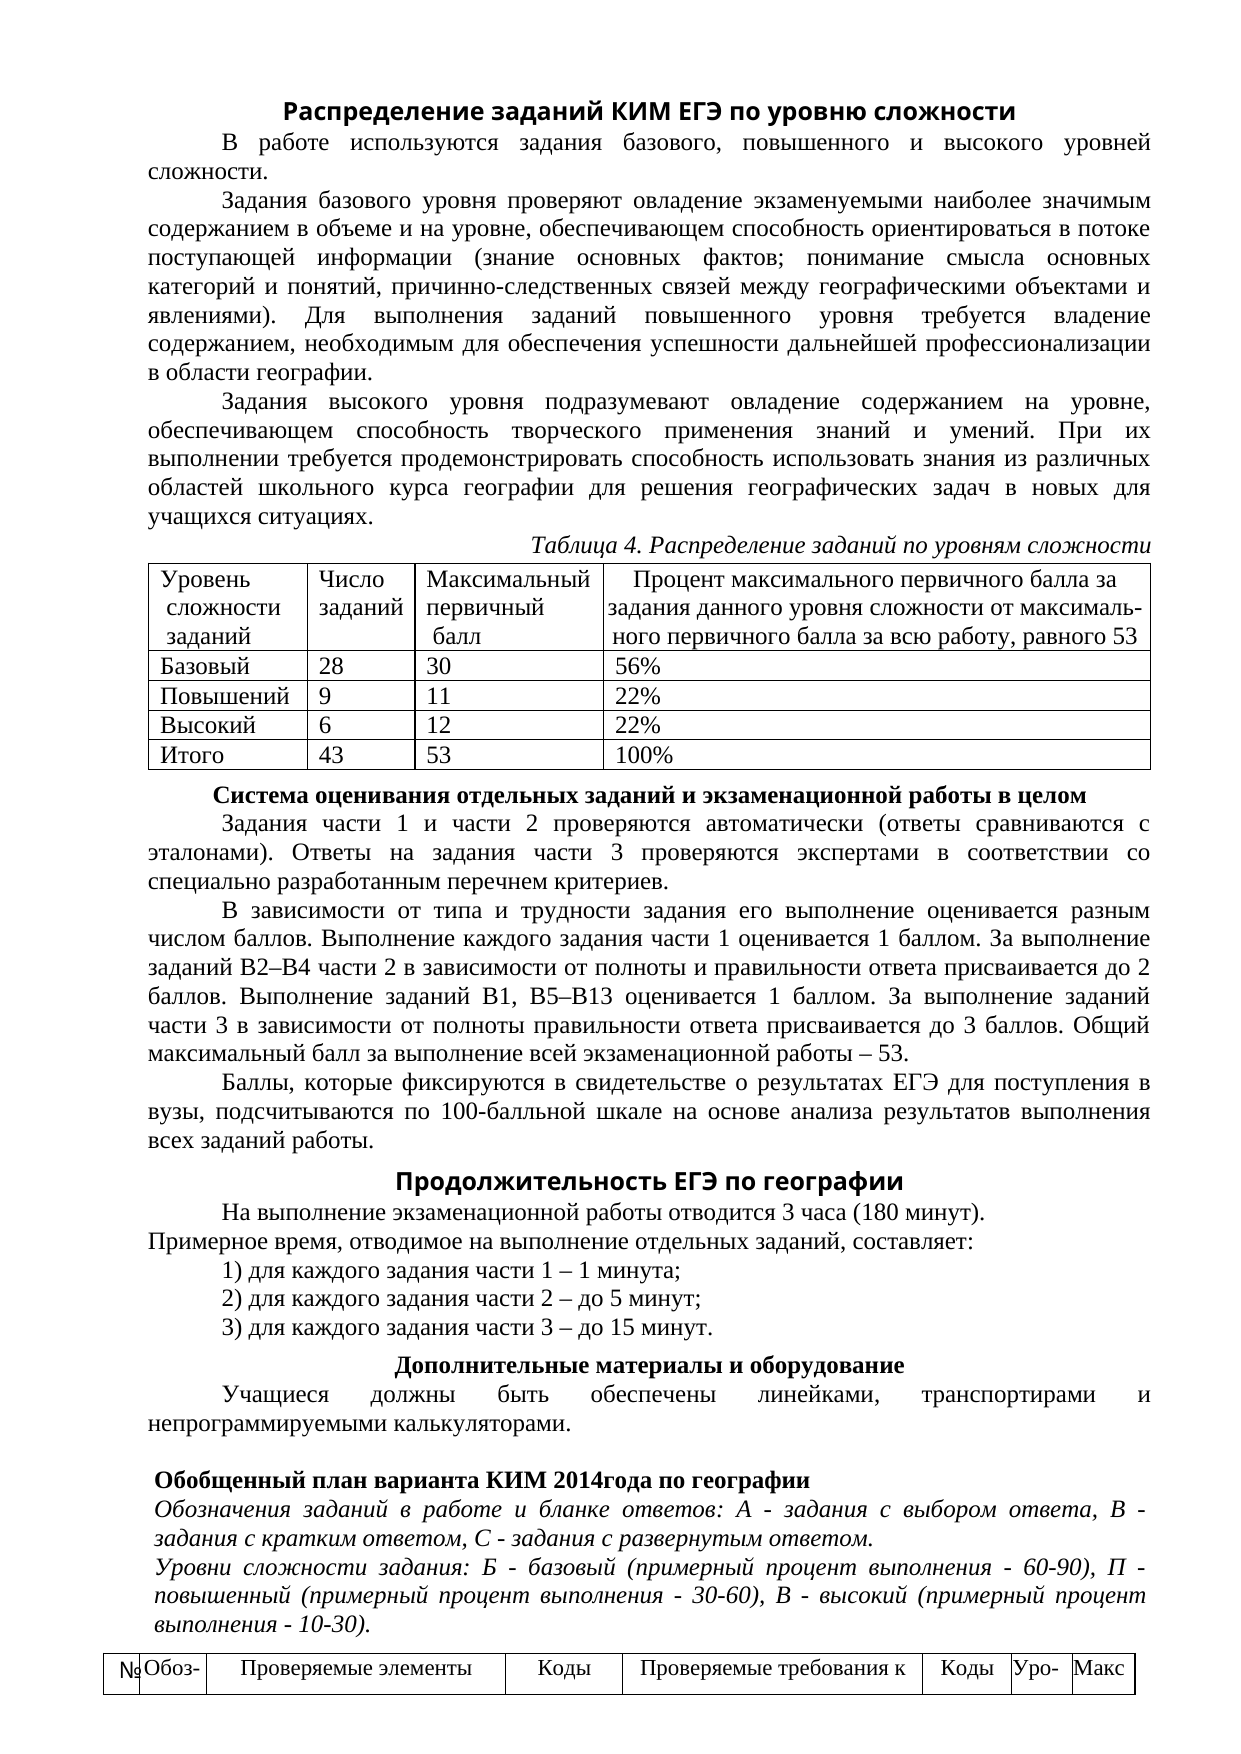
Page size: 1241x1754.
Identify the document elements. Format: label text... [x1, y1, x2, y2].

table_header Уровень сложности [1012, 1654, 1072, 1694]
table_header Процент максимального первичного балла за задания данного уровня сложности от максималь-ного первичного балла за всю работу, равного 53 [604, 564, 1150, 650]
table_cell 12 [416, 711, 603, 739]
table_cell 6 [308, 711, 414, 739]
table_cell Итого [149, 740, 307, 769]
text Баллы, которые фиксируются в свидетельстве о результатах ЕГЭ для поступления в вузы, подсчитываются по 100-балльной шкале на основе анализа результатов выполнения всех заданий работы. [148, 1067, 1152, 1153]
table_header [623, 1654, 922, 1694]
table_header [1073, 1654, 1134, 1694]
table_cell 30 [416, 651, 603, 680]
table_cell 56% [604, 651, 1150, 680]
table_header Число заданий [308, 564, 414, 650]
text Задания базового уровня проверяют овладение экзаменуемыми наиболее значимым содержанием в объеме и на уровне, обеспечивающем способность ориентироваться в потоке поступающей информации (знание основных фактов; понимание смысла основных категорий и понятий, причинно-следственных связей между географическими объектами и явлениями). Для выполнения заданий повышенного уровня требуется владение содержанием, необходимым для обеспечения успешности дальнейшей профессионализации в области географии. [148, 185, 1152, 386]
table_cell Базовый [149, 651, 307, 680]
text Распределение заданий КИМ ЕГЭ по уровню сложности [148, 93, 1152, 127]
table_cell 9 [308, 681, 414, 709]
text Учащиеся должны быть обеспечены линейками, транспортирами и непрограммируемыми калькуляторами. [148, 1379, 1152, 1437]
text Задания части 1 и части 2 проверяются автоматически (ответы сравниваются с эталонами). Ответы на задания части 3 проверяются экспертами в соответствии со специально разработанным перечнем критериев. [148, 808, 1152, 895]
table_cell Высокий [149, 711, 307, 739]
table_cell 43 [308, 740, 414, 769]
table_cell 11 [416, 681, 603, 709]
text Система оценивания отдельных заданий и экзаменационной работы в целом [148, 780, 1152, 808]
text 2) для каждого задания части 2 – до 5 минут; [148, 1283, 1152, 1312]
text 1) для каждого задания части 1 – 1 минута; [148, 1255, 1152, 1283]
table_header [140, 1654, 206, 1694]
text 3) для каждого задания части 3 – до 15 минут. [148, 1312, 1152, 1341]
text В работе используются задания базового, повышенного и высокого уровней сложности. [148, 127, 1152, 185]
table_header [207, 1654, 505, 1694]
table_cell 22% [604, 681, 1150, 709]
text Обозначения заданий в работе и бланке ответов: А - задания с выбором ответа, В - задания с кратким ответом, С - задания с развернутым ответом. [154, 1494, 1147, 1552]
text Уровни сложности задания: Б - базовый (примерный процент выполнения - 60-90), П - повышенный (примерный процент выполнения - 30-60), В - высокий (примерный процент выполнения - 10-30). [154, 1552, 1147, 1638]
text Примерное время, отводимое на выполнение отдельных заданий, составляет: [148, 1226, 1152, 1255]
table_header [506, 1654, 622, 1694]
text На выполнение экзаменационной работы отводится 3 часа (180 минут). [148, 1197, 1152, 1226]
table_cell 22% [604, 711, 1150, 739]
text Задания высокого уровня подразумевают овладение содержанием на уровне, обеспечивающем способность творческого применения знаний и умений. При их выполнении требуется продемонстрировать способность использовать знания из различных областей школьного курса географии для решения географических задач в новых для учащихся ситуациях. [148, 386, 1152, 530]
text Дополнительные материалы и оборудование [148, 1351, 1152, 1379]
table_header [923, 1654, 1011, 1694]
table_cell 100% [604, 740, 1150, 769]
text В зависимости от типа и трудности задания его выполнение оценивается разным числом баллов. Выполнение каждого задания части 1 оценивается 1 баллом. За выполнение заданий В2–В4 части 2 в зависимости от полноты и правильности ответа присваивается до 2 баллов. Выполнение заданий В1, В5–В13 оценивается 1 баллом. За выполнение заданий части 3 в зависимости от полноты правильности ответа присваивается до 3 баллов. Общий максимальный балл за выполнение всей экзаменационной работы – 53. [148, 895, 1152, 1067]
text Продолжительность ЕГЭ по географии [148, 1163, 1152, 1197]
table_header Максимальный первичный балл [416, 564, 603, 650]
table_cell Повышений [149, 681, 307, 709]
table_header № [104, 1654, 139, 1694]
text Таблица 4. Распределение заданий по уровням сложности [148, 530, 1152, 558]
table_header Уровень сложности заданий [149, 564, 307, 650]
table_cell 28 [308, 651, 414, 680]
table_cell 53 [416, 740, 603, 769]
text Обобщенный план варианта КИМ 2014года по географии [154, 1466, 1147, 1494]
